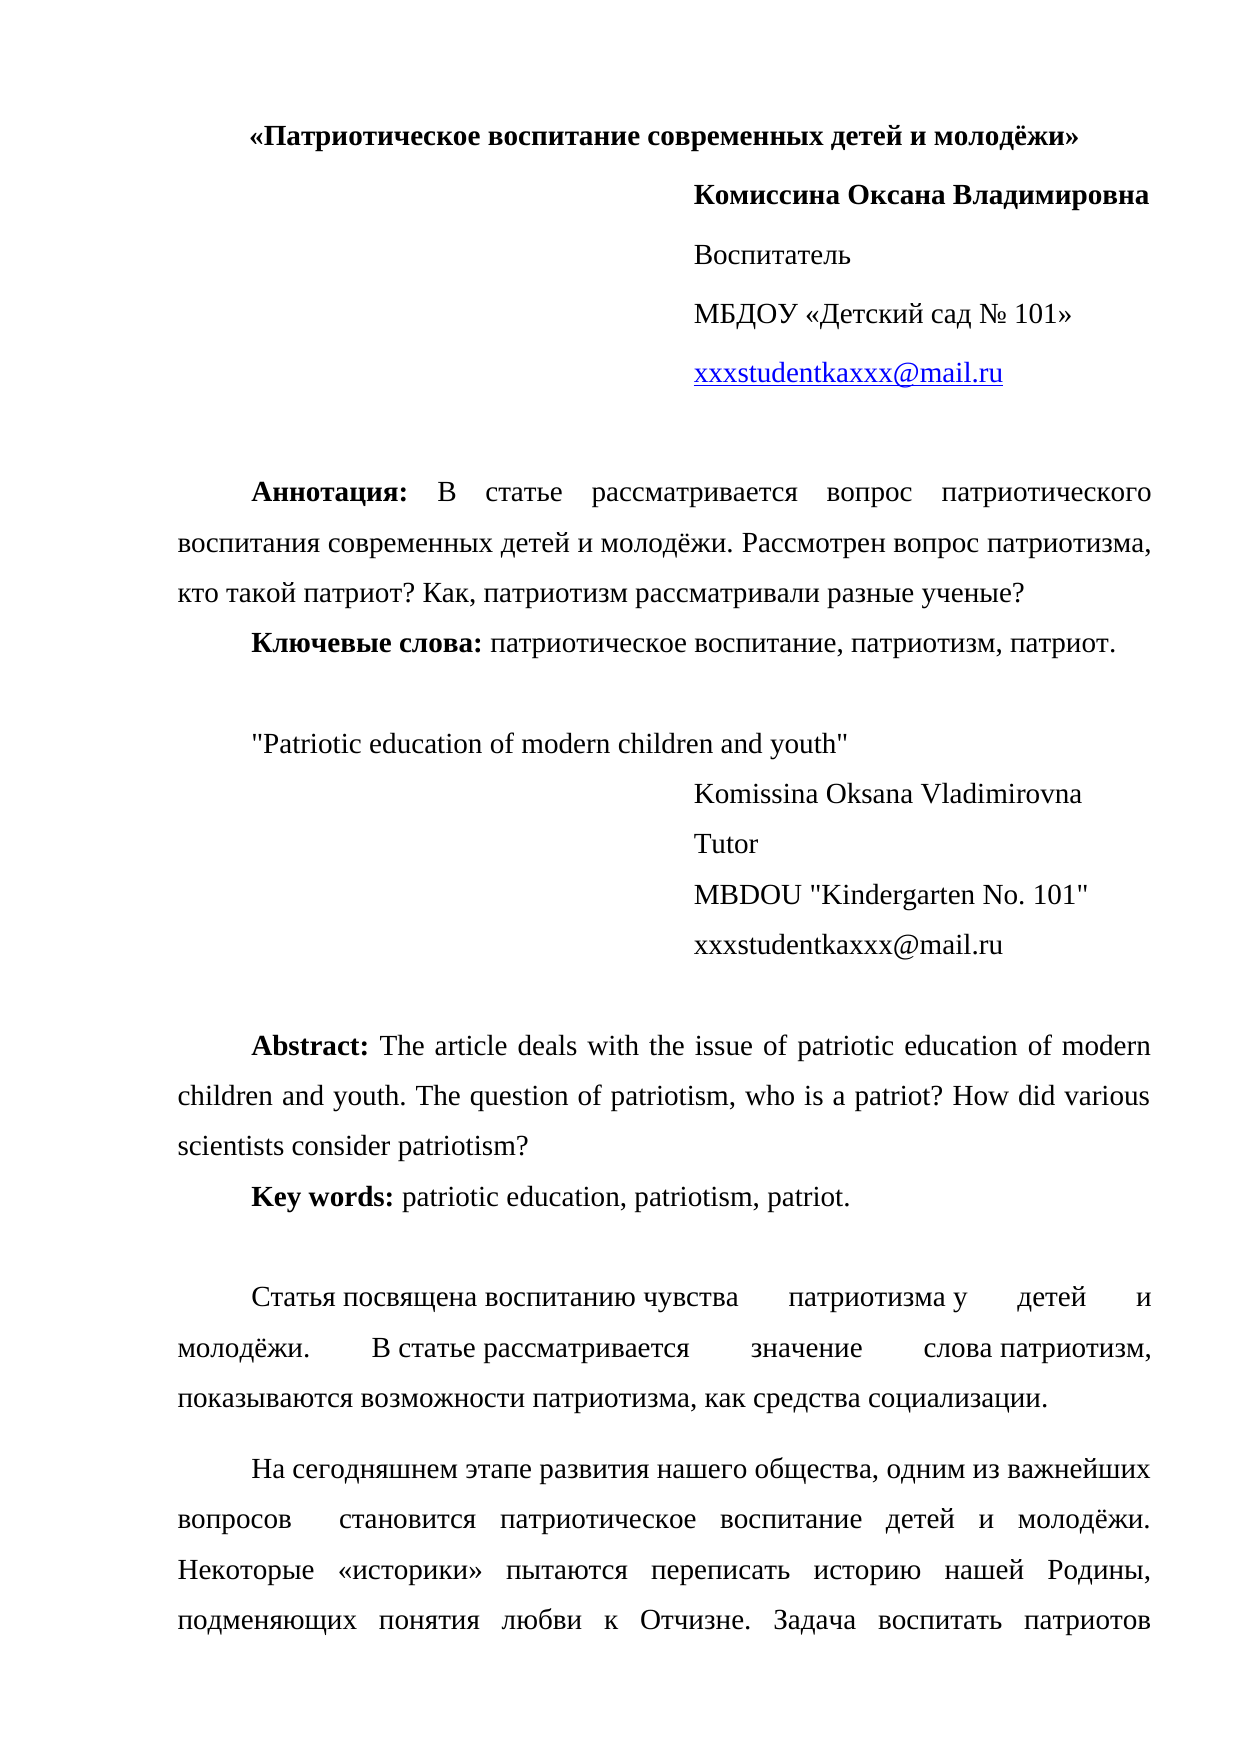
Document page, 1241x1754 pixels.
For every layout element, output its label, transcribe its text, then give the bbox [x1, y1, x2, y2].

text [177, 1451, 1152, 1636]
text Статья посвящена воспитанию чувства патриотизма у детей и молодёжи. В статье рассматривается значение слова патриотизм, показываются возможности патриотизма, как средства социализации. [177, 1279, 1152, 1330]
text Воспитатель [693, 237, 1152, 270]
text xxxstudentkaxxx@mail.ru [693, 356, 1152, 389]
text "Patriotic education of modern children and youth" [177, 726, 1152, 759]
text Key words: patriotic education, patriotism, patriot. [177, 1179, 1152, 1212]
text Tutor [620, 827, 1152, 860]
text Комиссина Оксана Владимировна [693, 177, 1152, 211]
text Аннотация: В статье рассматривается вопрос патриотического воспитания современных детей и молодёжи. Рассмотрен вопрос патриотизма, кто такой патриот? Как, патриотизм рассматривали разные ученые? [177, 474, 1152, 608]
text MBDOU "Kindergarten No. 101" [620, 877, 1152, 910]
text Komissina Oksana Vladimirovna [620, 776, 1152, 810]
text Статья посвящена воспитанию чувства патриотизма у детей и молодёжи. В статье рассматривается значение слова патриотизм, показываются возможности патриотизма, как средства социализации. [177, 1363, 1152, 1413]
text МБДОУ «Детский сад № 101» [693, 296, 1152, 330]
text Ключевые слова: патриотическое воспитание, патриотизм, патриот. [177, 625, 1152, 659]
text Abstract: The article deals with the issue of patriotic education of modern children and youth. The question of patriotism, who is a patriot? How did various scientists consider patriotism? [177, 1028, 1152, 1162]
text «Патриотическое воспитание современных детей и молодёжи» [177, 118, 1152, 152]
text xxxstudentkaxxx@mail.ru [620, 927, 1152, 961]
